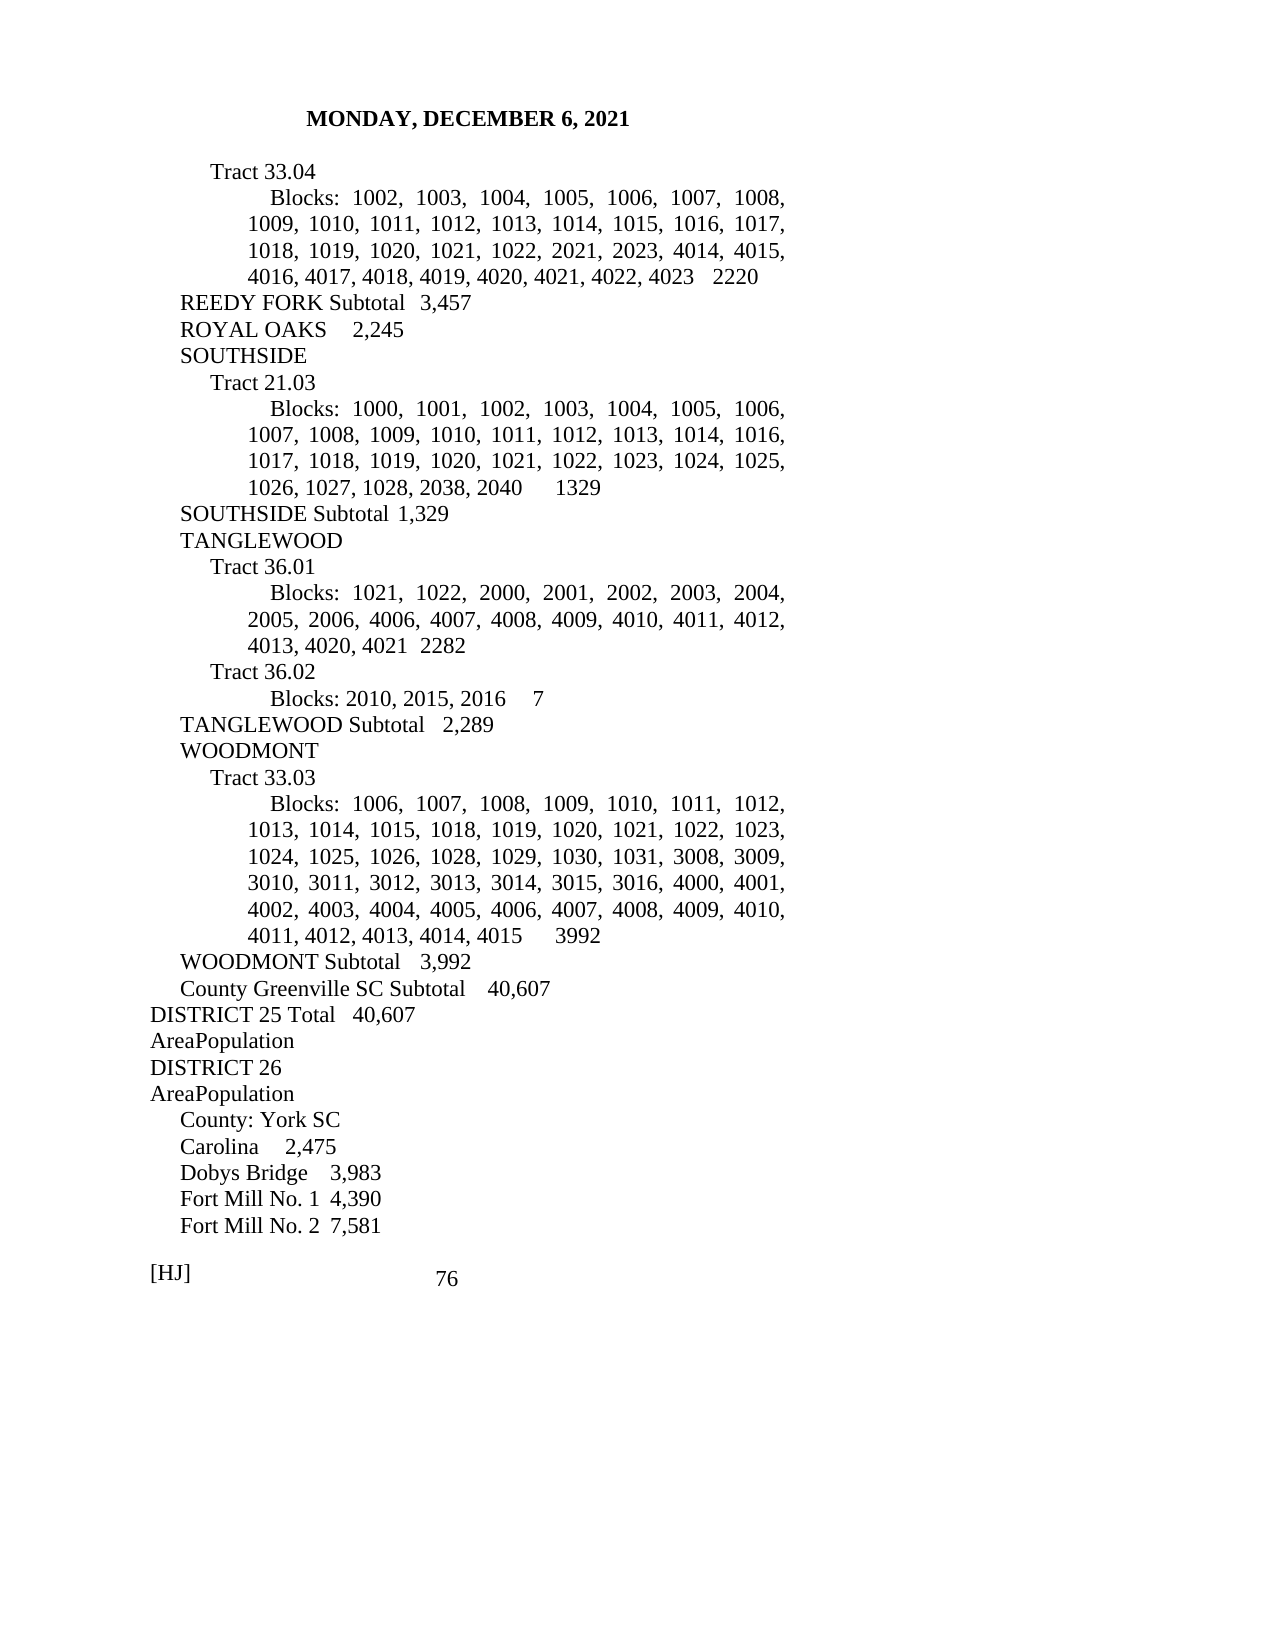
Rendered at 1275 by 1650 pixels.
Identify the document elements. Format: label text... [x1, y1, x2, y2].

text Blocks: 1006, 1007, 1008, 1009, 1010, 1011, 1012, 1013, 1014, 1015, 1018, 1019, 1020, 1021, 1022, 1023, 1024, 1025, 1026, 1028, 1029, 1030, 1031, 3008, 3009, 3010, 3011, 3012, 3013, 3014, 3015, 3016, 4000, 4001, 4002, 4003, 4004, 4005, 4006, 4007, 4008, 4009, 4010, 4011, 4012, 4013, 4014, 4015 3992 [247, 790, 786, 948]
text Carolina 2,475 [157, 1133, 786, 1159]
text Blocks: 1021, 1022, 2000, 2001, 2002, 2003, 2004, 2005, 2006, 4006, 4007, 4008, 4009, 4010, 4011, 4012, 4013, 4020, 4021 2282 [247, 579, 786, 658]
text Fort Mill No. 2 7,581 [157, 1212, 786, 1238]
text TANGLEWOOD [157, 527, 786, 553]
text SOUTHSIDE [157, 342, 786, 368]
text Tract 33.04 [187, 158, 786, 184]
text Dobys Bridge 3,983 [157, 1159, 786, 1186]
text Fort Mill No. 1 4,390 [157, 1186, 786, 1212]
text Tract 36.01 [187, 553, 786, 579]
text Area Population [127, 1080, 786, 1106]
text Tract 21.03 [187, 368, 786, 395]
text REEDY FORK Subtotal 3,457 [157, 289, 786, 316]
text SOUTHSIDE Subtotal 1,329 [157, 500, 786, 527]
text DISTRICT 26 [127, 1054, 786, 1080]
text Tract 33.03 [187, 764, 786, 790]
text County Greenville SC Subtotal 40,607 [157, 975, 786, 1001]
text ROYAL OAKS 2,245 [157, 316, 786, 342]
text Area Population [127, 1027, 786, 1054]
text Blocks: 1000, 1001, 1002, 1003, 1004, 1005, 1006, 1007, 1008, 1009, 1010, 1011, 1012, 1013, 1014, 1016, 1017, 1018, 1019, 1020, 1021, 1022, 1023, 1024, 1025, 1026, 1027, 1028, 2038, 2040 1329 [247, 395, 786, 500]
text TANGLEWOOD Subtotal 2,289 [157, 711, 786, 737]
text WOODMONT Subtotal 3,992 [157, 948, 786, 975]
text DISTRICT 25 Total 40,607 [127, 1001, 786, 1027]
text Blocks: 1002, 1003, 1004, 1005, 1006, 1007, 1008, 1009, 1010, 1011, 1012, 1013, 1014, 1015, 1016, 1017, 1018, 1019, 1020, 1021, 1022, 2021, 2023, 4014, 4015, 4016, 4017, 4018, 4019, 4020, 4021, 4022, 4023 2220 [247, 184, 786, 289]
text Tract 36.02 [187, 658, 786, 685]
text County: York SC [157, 1106, 786, 1133]
text WOODMONT [157, 737, 786, 764]
text Blocks: 2010, 2015, 2016 7 [247, 685, 786, 711]
